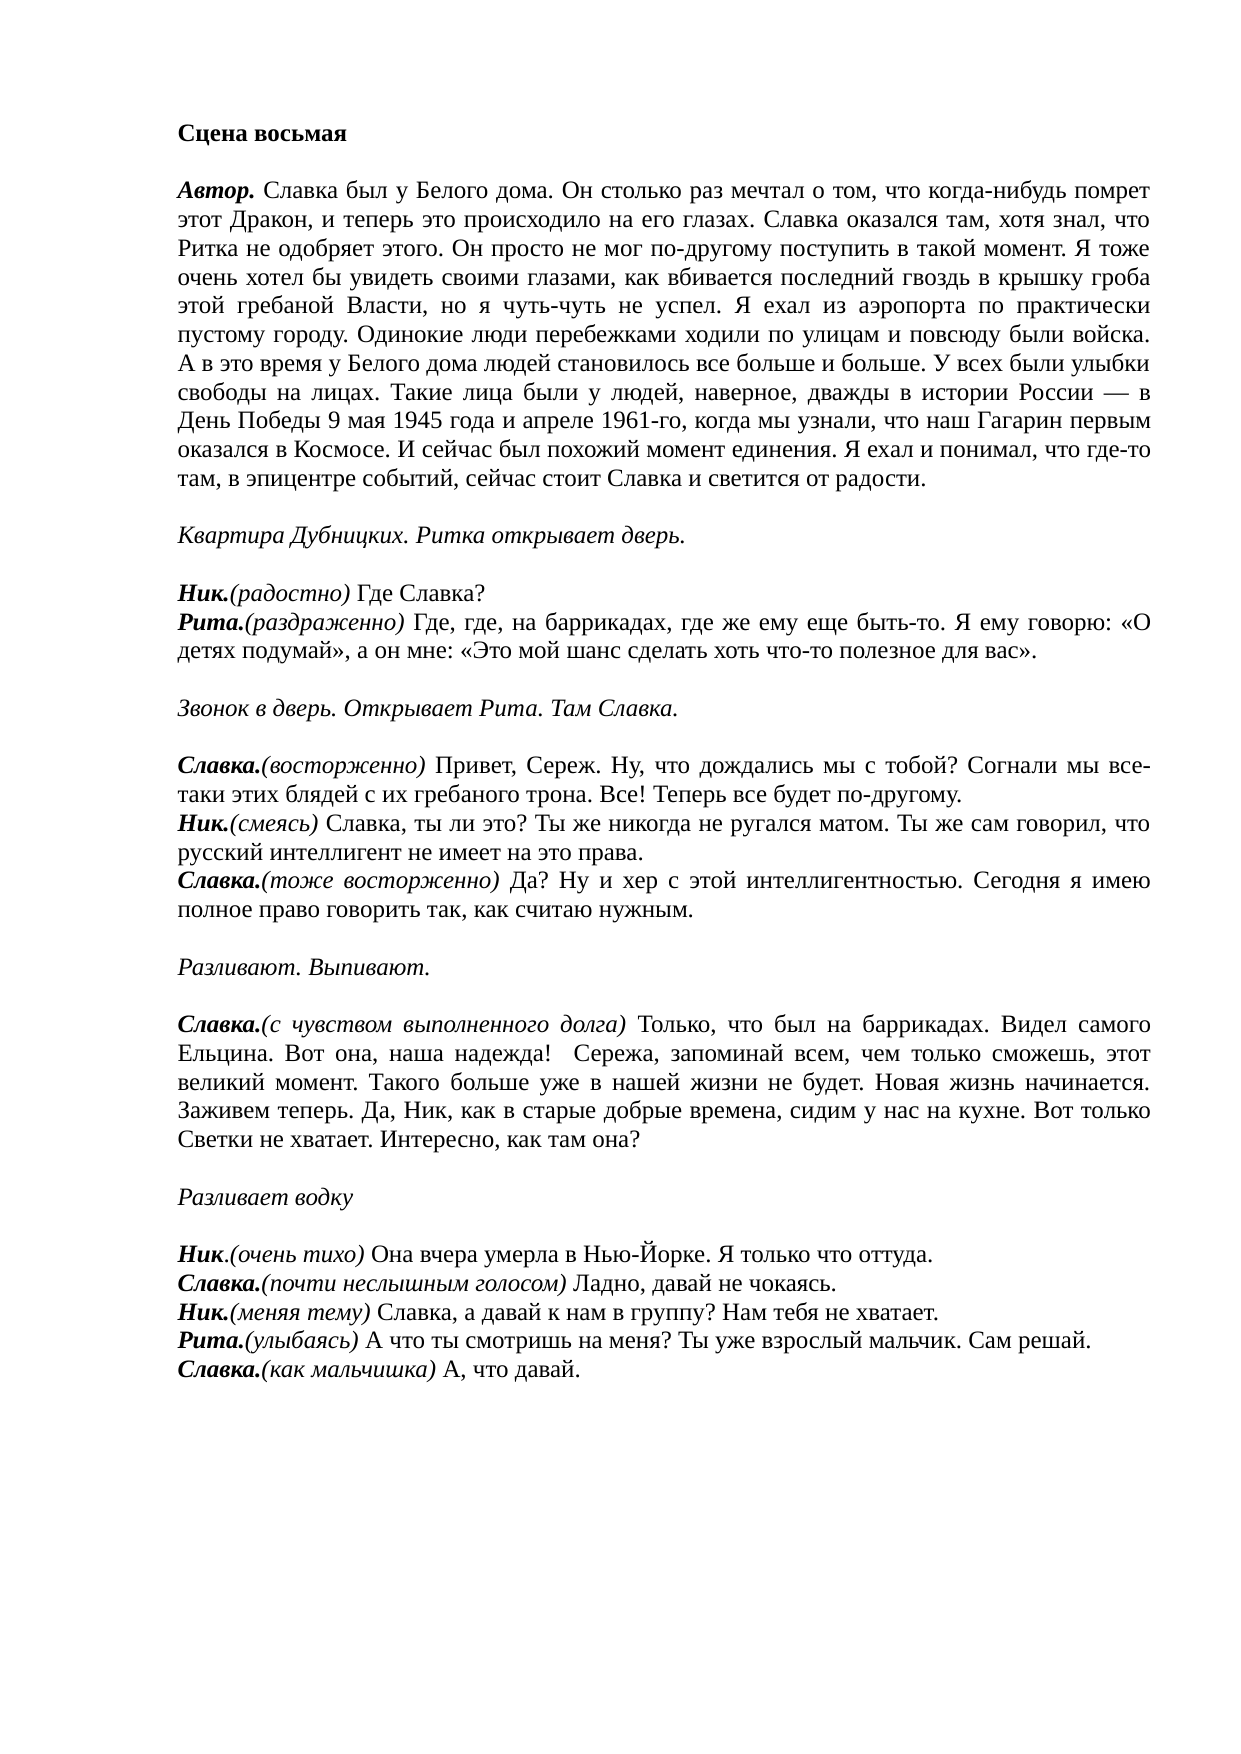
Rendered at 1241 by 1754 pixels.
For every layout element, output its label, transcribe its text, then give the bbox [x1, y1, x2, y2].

text Квартира Дубницких. Ритка открывает дверь. [177, 521, 1152, 549]
text Славка.(восторженно) Привет, Сереж. Ну, что дождались мы с тобой? Согнали мы все-таки этих блядей с их гребаного трона. Все! Теперь все будет по-другому. [177, 751, 1152, 808]
text Автор. Славка был у Белого дома. Он столько раз мечтал о том, что когда-нибудь помрет этот Дракон, и теперь это происходило на его глазах. Славка оказался там, хотя знал, что Ритка не одобряет этого. Он просто не мог по-другому поступить в такой момент. Я тоже очень хотел бы увидеть своими глазами, как вбивается последний гвоздь в крышку гроба этой гребаной Власти, но я чуть-чуть не успел. Я ехал из аэропорта по практически пустому городу. Одинокие люди перебежками ходили по улицам и повсюду были войска. А в это время у Белого дома людей становилось все больше и больше. У всех были улыбки свободы на лицах. Такие лица были у людей, наверное, дважды в истории России — в День Победы 9 мая 1945 года и апреле 1961-го, когда мы узнали, что наш Гагарин первым оказался в Космосе. И сейчас был похожий момент единения. Я ехал и понимал, что где-то там, в эпицентре событий, сейчас стоит Славка и светится от радости. [177, 176, 1152, 492]
text Ник.(радостно) Где Славка? [177, 578, 1152, 607]
text Славка.(тоже восторженно) Да? Ну и хер с этой интеллигентностью. Сегодня я имею полное право говорить так, как считаю нужным. [177, 866, 1152, 923]
text Ник.(смеясь) Славка, ты ли это? Ты же никогда не ругался матом. Ты же сам говорил, что русский интеллигент не имеет на это права. [177, 808, 1152, 866]
text Рита.(раздраженно) Где, где, на баррикадах, где же ему еще быть-то. Я ему говорю: «О детях подумай», а он мне: «Это мой шанс сделать хоть что-то полезное для вас». [177, 607, 1152, 664]
text Сцена восьмая [177, 118, 1152, 147]
text Ник.(очень тихо) Она вчера умерла в Нью-Йорке. Я только что оттуда. [177, 1239, 1152, 1268]
text Разливает водку [177, 1182, 1152, 1211]
text Звонок в дверь. Открывает Рита. Там Славка. [177, 693, 1152, 722]
text Рита.(улыбаясь) А что ты смотришь на меня? Ты уже взрослый мальчик. Сам решай. [177, 1326, 1152, 1354]
text Ник.(меняя тему) Славка, а давай к нам в группу? Нам тебя не хватает. [177, 1297, 1152, 1326]
text Славка.(как мальчишка) А, что давай. [177, 1354, 1152, 1383]
text Славка.(с чувством выполненного долга) Только, что был на баррикадах. Видел самого Ельцина. Вот она, наша надежда! Сережа, запоминай всем, чем только сможешь, этот великий момент. Такого больше уже в нашей жизни не будет. Новая жизнь начинается. Заживем теперь. Да, Ник, как в старые добрые времена, сидим у нас на кухне. Вот только Светки не хватает. Интересно, как там она? [177, 1009, 1152, 1153]
text Славка.(почти неслышным голосом) Ладно, давай не чокаясь. [177, 1268, 1152, 1297]
text Разливают. Выпивают. [177, 952, 1152, 981]
